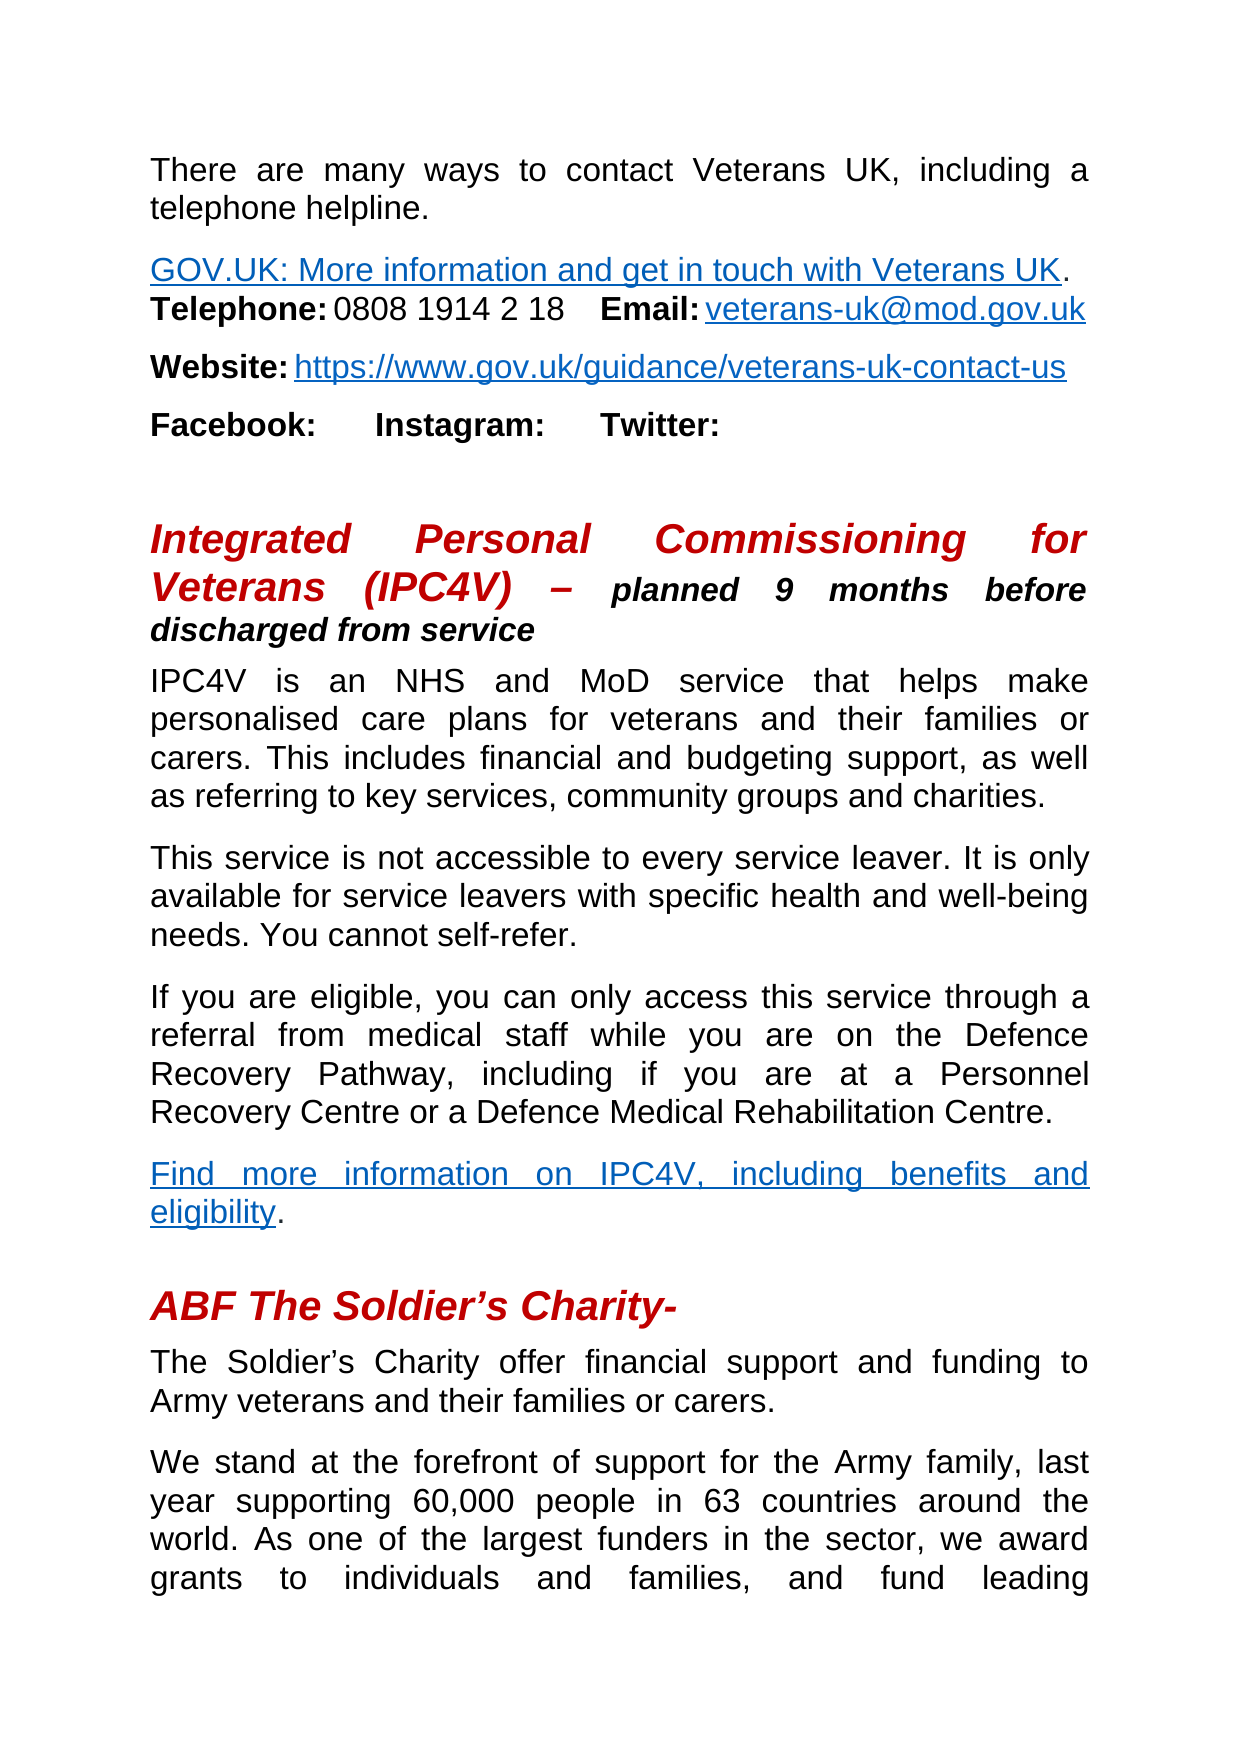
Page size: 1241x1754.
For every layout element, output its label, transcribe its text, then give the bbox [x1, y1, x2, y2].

text Telephone: 0808 1914 2 18 Email: veterans-uk@mod.gov.uk [150, 289, 1090, 327]
text The Soldier’s Charity offer financial support and funding to Army veterans and their families or carers. [150, 1342, 1090, 1419]
text If you are eligible, you can only access this service through a referral from medical staff while you are on the Defence Recovery Pathway, including if you are at a Personnel Recovery Centre or a Defence Medical Rehabilitation Centre. [150, 977, 1090, 1131]
text IPC4V is an NHS and MoD service that helps make personalised care plans for veterans and their families or carers. This includes financial and budgeting support, as well as referring to key services, community groups and charities. [150, 661, 1090, 814]
text GOV.UK: More information and get in touch with Veterans UK. [150, 250, 1090, 289]
text Find more information on IPC4V, including benefits and eligibility. [150, 1154, 1090, 1187]
text There are many ways to contact Veterans UK, including a telephone helpline. [150, 150, 1090, 227]
text ABF The Soldier’s Charity- [150, 1282, 1090, 1330]
text Facebook: Instagram: Twitter: [150, 405, 1090, 443]
text Integrated Personal Commissioning for Veterans (IPC4V) – planned 9 months before discharged from service [150, 514, 1090, 648]
text Website: https://www.gov.uk/guidance/veterans-uk-contact-us [150, 347, 1090, 385]
text Find more information on IPC4V, including benefits and eligibility. [150, 1189, 1090, 1231]
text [150, 1442, 1090, 1596]
text This service is not accessible to every service leaver. It is only available for service leavers with specific health and well-being needs. You cannot self-refer. [150, 838, 1090, 953]
